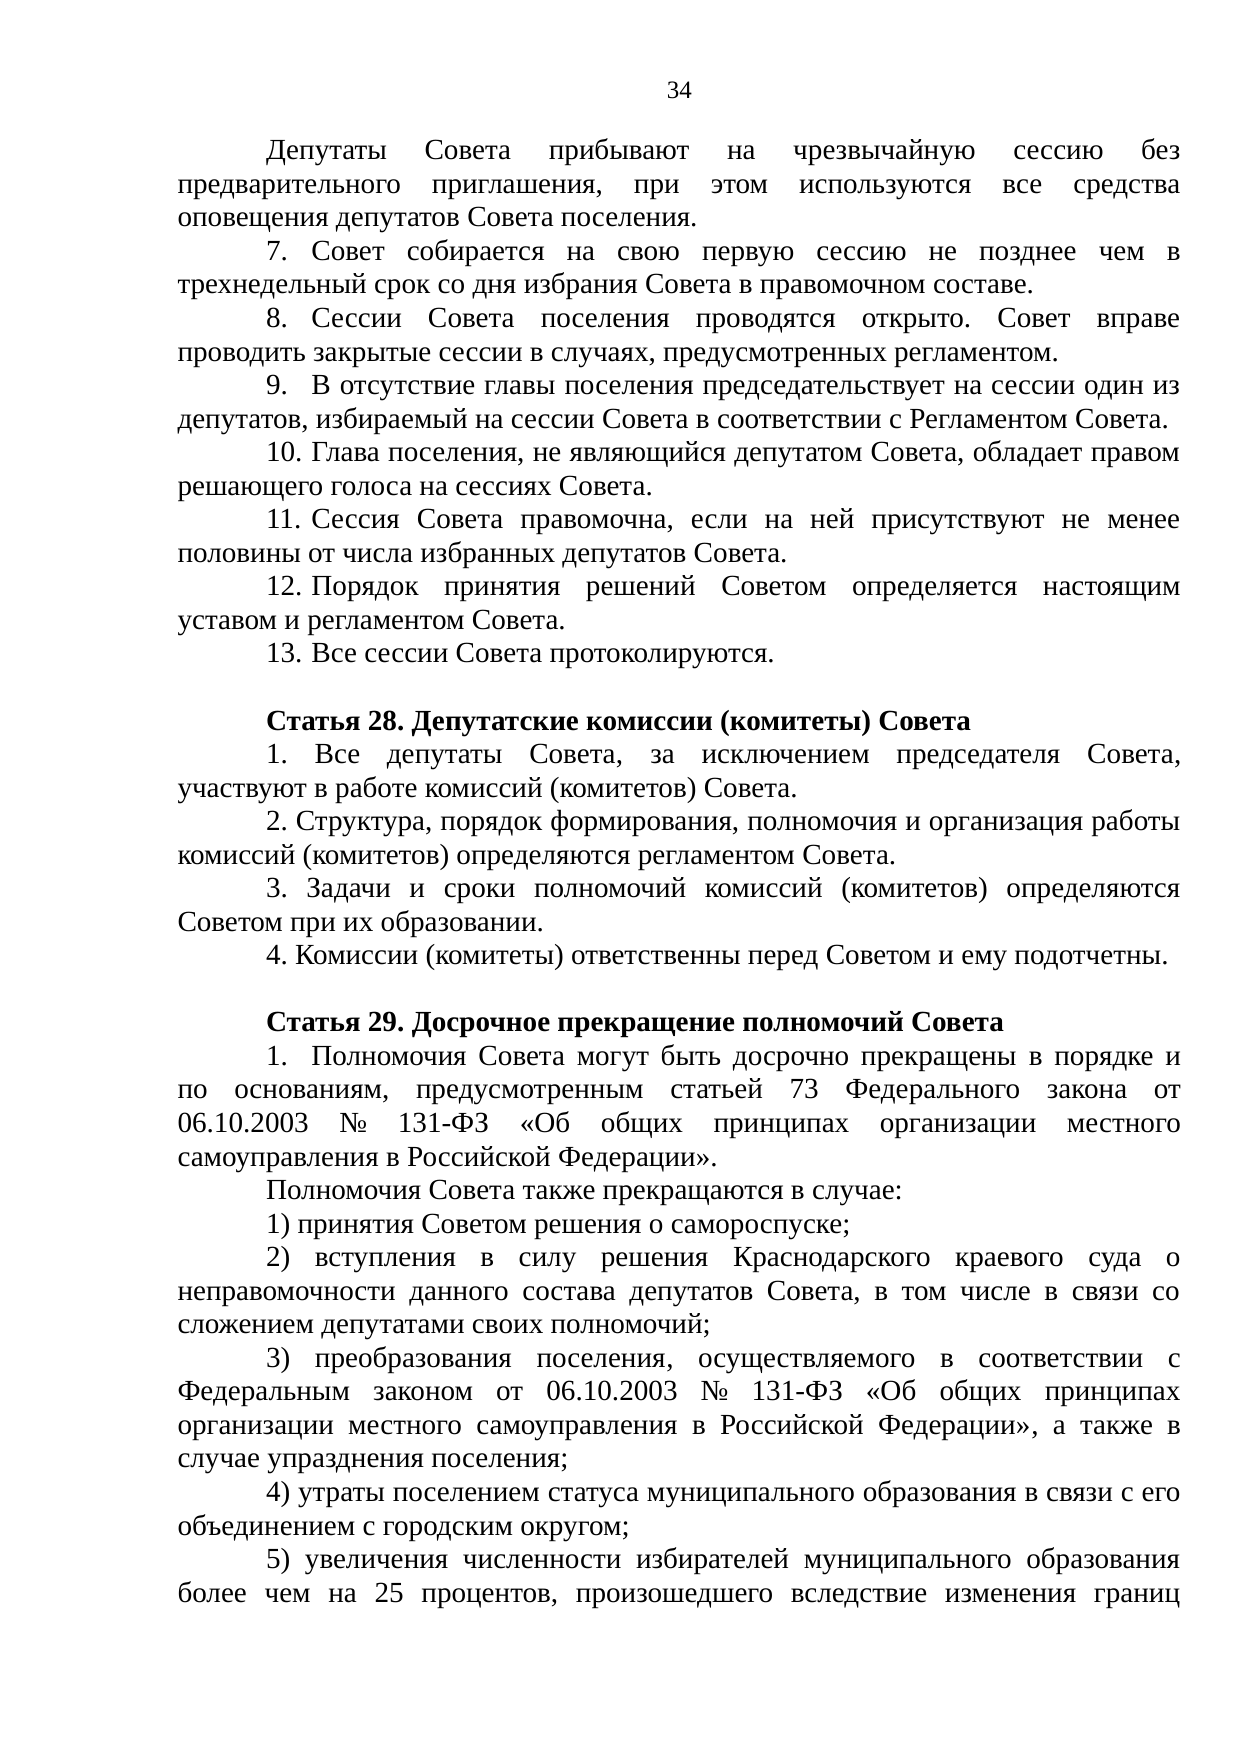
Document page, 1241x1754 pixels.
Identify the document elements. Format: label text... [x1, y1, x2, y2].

text 3) преобразования поселения, осуществляемого в соответствии с Федеральным законом от 06.10.2003 № 131-ФЗ «Об общих принципах организации местного самоуправления в Российской Федерации», а также в случае упразднения поселения; [177, 1340, 1181, 1474]
text Полномочия Совета также прекращаются в случае: [266, 1172, 1181, 1206]
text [177, 1541, 1181, 1608]
list В отсутствие главы поселения председательствует на сессии один из депутатов, избираемый на сессии Совета в соответствии с Регламентом Совета. [177, 367, 1181, 434]
list Полномочия Совета могут быть досрочно прекращены в порядке и по основаниям, предусмотренным статьей 73 Федерального закона от 06.10.2003 № 131-ФЗ «Об общих принципах организации местного самоуправления в Российской Федерации». [177, 1038, 1181, 1172]
text 4) утраты поселением статуса муниципального образования в связи с его объединением с городским округом; [177, 1474, 1181, 1541]
list Все сессии Совета протоколируются. [177, 636, 1181, 669]
text 4. Комиссии (комитеты) ответственны перед Советом и ему подотчетны. [177, 937, 1181, 971]
list Порядок принятия решений Советом определяется настоящим уставом и регламентом Совета. [177, 568, 1181, 636]
list Сессия Совета правомочна, если на ней присутствуют не менее половины от числа избранных депутатов Совета. [177, 501, 1181, 568]
text 2) вступления в силу решения Краснодарского краевого суда о неправомочности данного состава депутатов Совета, в том числе в связи со сложением депутатами своих полномочий; [177, 1239, 1181, 1340]
text 3. Задачи и сроки полномочий комиссий (комитетов) определяются Советом при их образовании. [177, 870, 1181, 937]
list Совет собирается на свою первую сессию не позднее чем в трехнедельный срок со дня избрания Совета в правомочном составе. [177, 233, 1181, 300]
subtitle Статья 28. Депутатские комиссии (комитеты) Совета [177, 703, 1181, 736]
text 2. Структура, порядок формирования, полномочия и организация работы комиссий (комитетов) определяются регламентом Совета. [177, 803, 1181, 870]
text Статья 29. Досрочное прекращение полномочий Совета [177, 1004, 1181, 1038]
list Сессии Совета поселения проводятся открыто. Совет вправе проводить закрытые сессии в случаях, предусмотренных регламентом. [177, 300, 1181, 367]
text Депутаты Совета прибывают на чрезвычайную сессию без предварительного приглашения, при этом используются все средства оповещения депутатов Совета поселения. [177, 132, 1181, 233]
list Глава поселения, не являющийся депутатом Совета, обладает правом решающего голоса на сессиях Совета. [177, 434, 1181, 501]
text 1) принятия Советом решения о самороспуске; [177, 1206, 1181, 1239]
text 1. Все депутаты Совета, за исключением председателя Совета, участвуют в работе комиссий (комитетов) Совета. [177, 736, 1181, 803]
